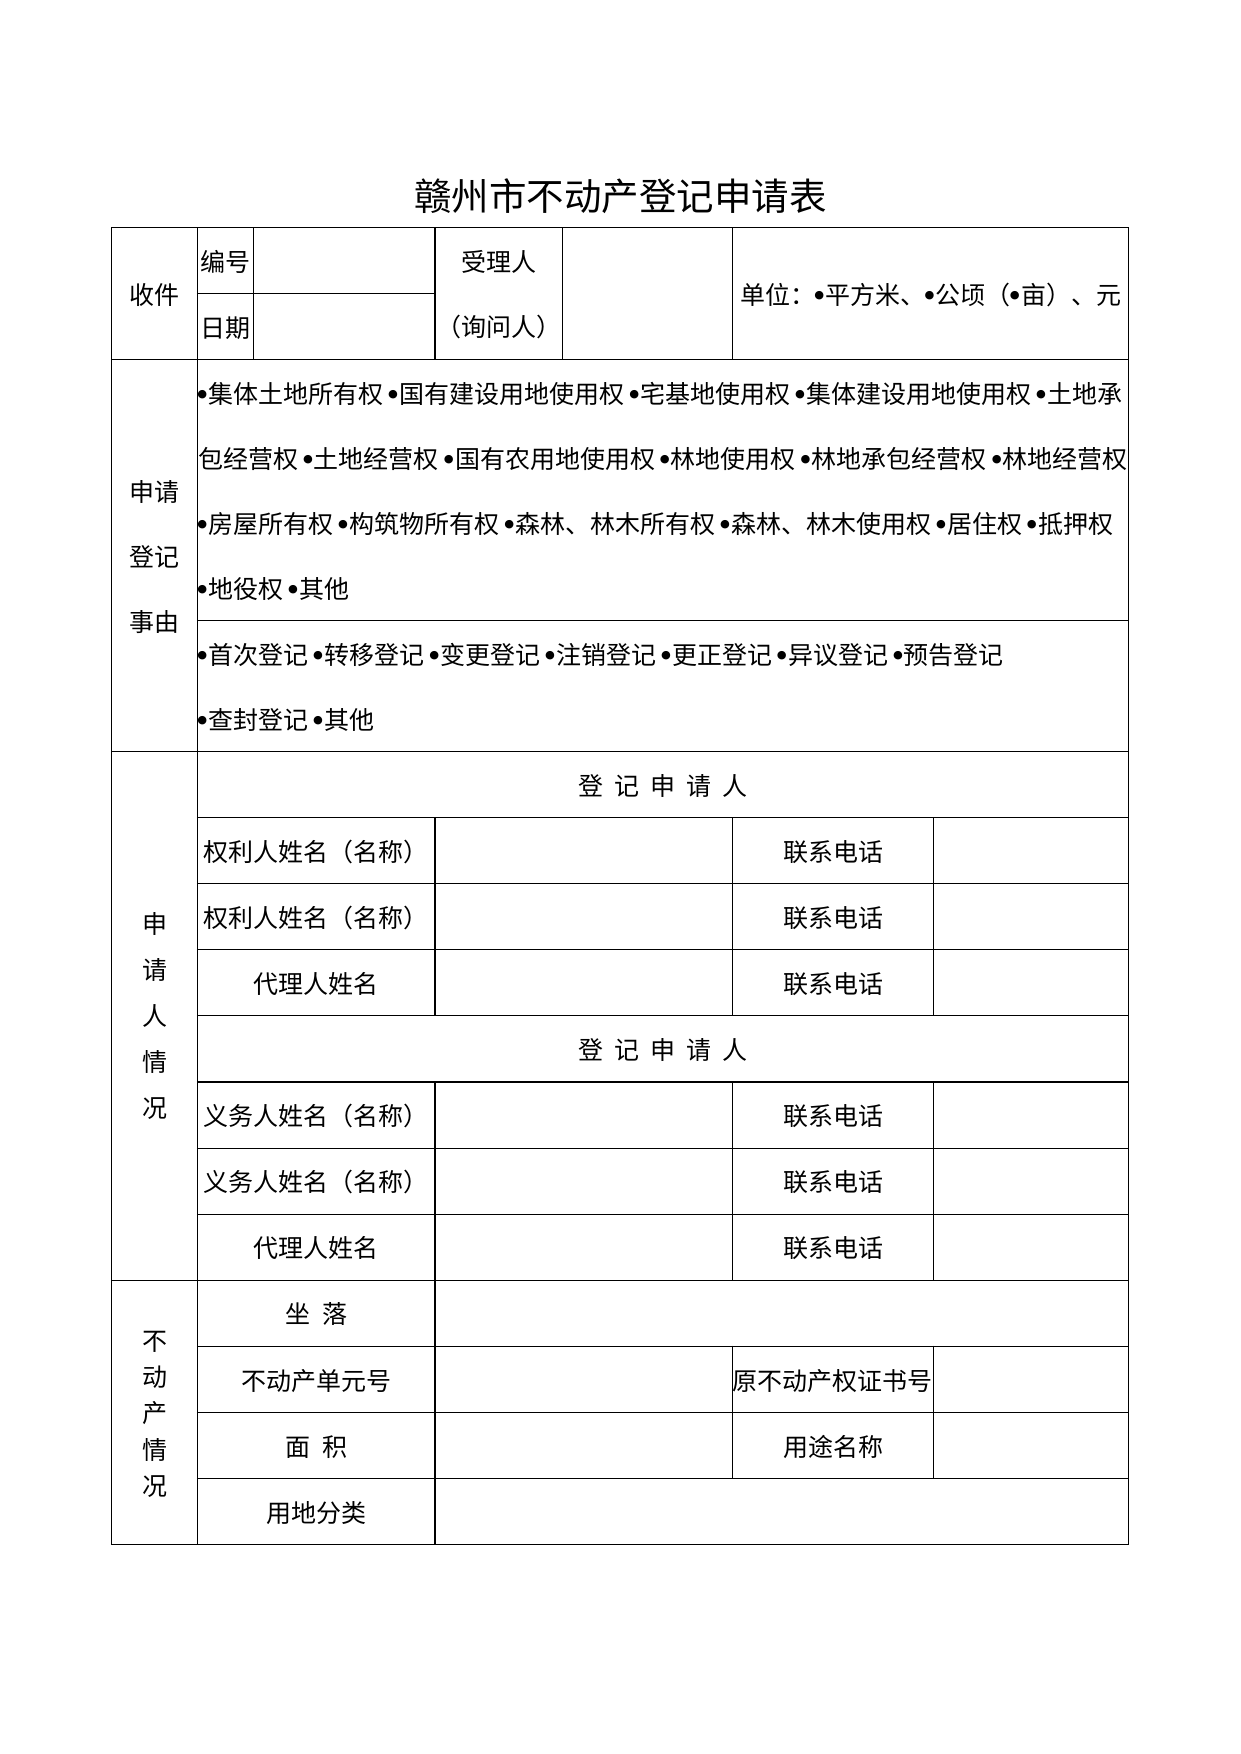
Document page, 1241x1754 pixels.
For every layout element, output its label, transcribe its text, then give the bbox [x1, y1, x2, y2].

table_cell 日期 [198, 294, 253, 359]
table_cell [436, 818, 732, 883]
table_header [254, 228, 434, 293]
text 赣州市不动产登记申请表 [187, 162, 1053, 227]
table_cell [254, 294, 434, 359]
table_header 受理人 （询问人） [436, 228, 562, 359]
table_cell [436, 1479, 1128, 1544]
table_cell 义务人姓名（名称） [198, 1149, 434, 1213]
table_cell [934, 1215, 1128, 1279]
table_cell [934, 950, 1128, 1015]
table_cell 联系电话 [733, 950, 933, 1015]
table_cell 联系电话 [733, 1215, 933, 1279]
table_cell [934, 818, 1128, 883]
table_cell 不 动 产 情 况 [112, 1281, 197, 1544]
table_cell [436, 1413, 732, 1478]
table_cell 联系电话 [733, 1083, 933, 1147]
table_cell 坐 落 [198, 1281, 434, 1346]
table_cell [436, 1215, 732, 1279]
table_cell [436, 1083, 732, 1147]
table_cell 不动产单元号 [198, 1347, 434, 1412]
table_header 单位：平方米、公顷（亩）、元 [733, 228, 1128, 359]
table_cell 首次登记 转移登记 变更登记 注销登记 更正登记 异议登记 预告登记 查封登记 其他 [198, 621, 1128, 751]
table_cell 义务人姓名（名称） [198, 1083, 434, 1147]
table_cell 登 记 申 请 人 [198, 752, 1128, 817]
table_cell 代理人姓名 [198, 950, 434, 1015]
table_cell [934, 1413, 1128, 1478]
table_header [563, 228, 732, 359]
table_cell 集体土地所有权 国有建设用地使用权 宅基地使用权 集体建设用地使用权 土地承包经营权 土地经营权 国有农用地使用权 林地使用权 林地承包经营权 林地经营权 房屋所有权 构筑物所有权 森林、林木所有权 森林、林木使用权 居住权 抵押权 地役权 其他 [198, 360, 1128, 620]
table_cell 申请 登记 事由 [112, 360, 197, 751]
table_cell [436, 1281, 1128, 1346]
table_cell [436, 950, 732, 1015]
table_cell [934, 1149, 1128, 1213]
table_cell [436, 1347, 732, 1412]
table_cell [934, 884, 1128, 949]
table_cell 用地分类 [198, 1479, 434, 1544]
table_cell 原不动产权证书号 [733, 1347, 933, 1412]
table_header 编号 [198, 228, 253, 293]
table_header 收件 [112, 228, 197, 359]
table_cell [934, 1083, 1128, 1147]
table_cell [436, 884, 732, 949]
table_cell 登 记 申 请 人 [198, 1016, 1128, 1081]
table_cell 权利人姓名（名称） [198, 884, 434, 949]
table_cell 用途名称 [733, 1413, 933, 1478]
table_cell 代理人姓名 [198, 1215, 434, 1279]
table_cell [436, 1149, 732, 1213]
table_cell 权利人姓名（名称） [198, 818, 434, 883]
table_cell 联系电话 [733, 818, 933, 883]
table_cell 联系电话 [733, 1149, 933, 1213]
table_cell [934, 1347, 1128, 1412]
table_cell 联系电话 [733, 884, 933, 949]
table_cell 面 积 [198, 1413, 434, 1478]
table_cell 申请人情况 [112, 752, 197, 1279]
